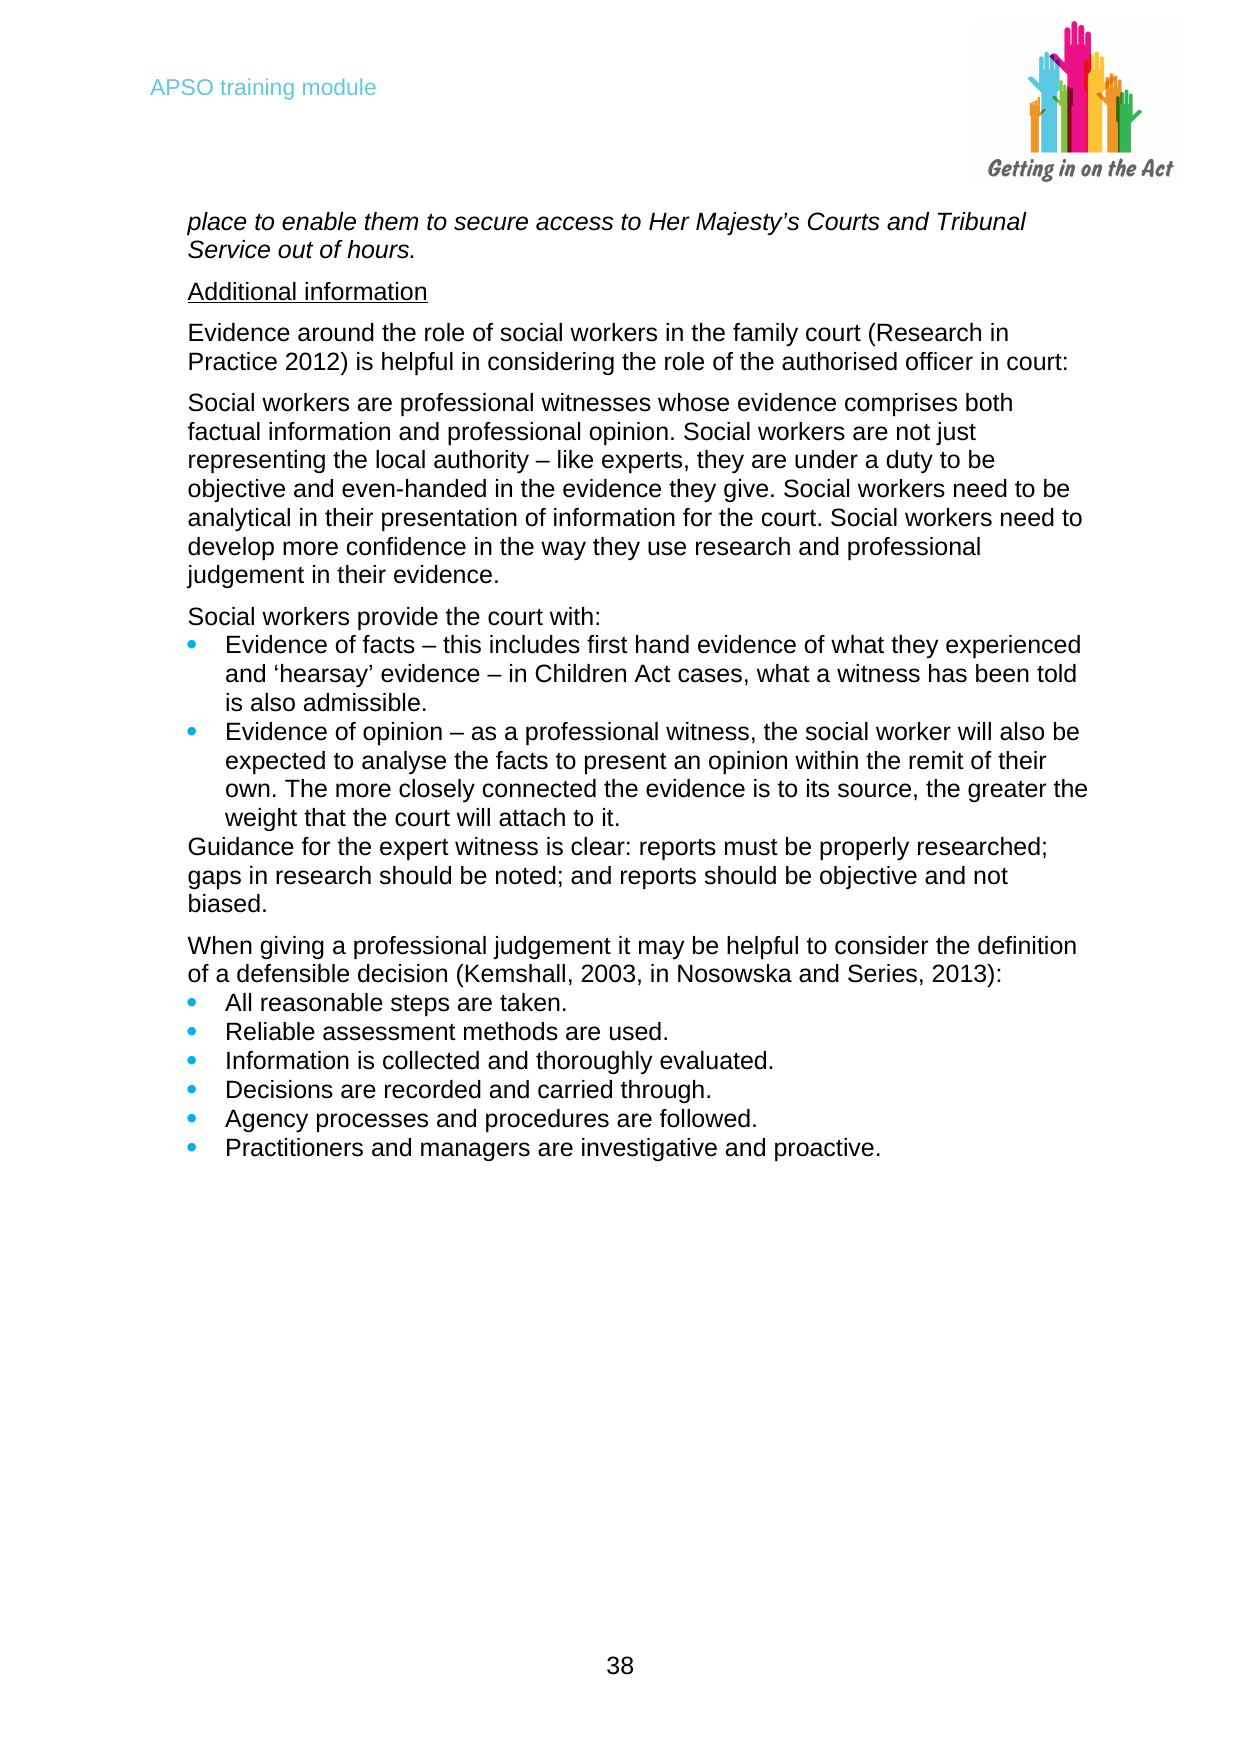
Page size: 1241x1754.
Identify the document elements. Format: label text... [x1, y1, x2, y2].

list Reliable assessment methods are used. [187, 1017, 1090, 1046]
list Agency processes and procedures are followed. [187, 1104, 1090, 1132]
list Social workers are professional witnesses whose evidence comprises both factual information and professional opinion. Social workers are not just representing the local authority – like experts, they are under a duty to be objective and even-handed in the evidence they give. Social workers need to be analytical in their presentation of information for the court. Social workers need to develop more confidence in the way they use research and professional judgement in their evidence. [187, 388, 1090, 589]
text When giving a professional judgement it may be helpful to consider the definition of a defensible decision (Kemshall, 2003, in Nosowska and Series, 2013): [187, 931, 1090, 988]
list Evidence of facts – this includes first hand evidence of what they experienced and ‘hearsay’ evidence – in Children Act cases, what a witness has been told is also admissible. [187, 631, 1090, 717]
text Social workers provide the court with: [187, 602, 1090, 631]
list Information is collected and thoroughly evaluated. [187, 1046, 1090, 1075]
picture [972, 19, 1185, 186]
list Evidence around the role of social workers in the family court (Research in Practice 2012) is helpful in considering the role of the authorised officer in court: [187, 318, 1090, 376]
list Decisions are recorded and carried through. [187, 1075, 1090, 1104]
list All reasonable steps are taken. [187, 988, 1090, 1017]
list Guidance for the expert witness is clear: reports must be properly researched; gaps in research should be noted; and reports should be objective and not biased. [187, 832, 1090, 918]
list Evidence of opinion – as a professional witness, the social worker will also be expected to analyse the facts to present an opinion within the remit of their own. The more closely connected the evidence is to its source, the greater the weight that the court will attach to it. [187, 717, 1090, 832]
list Practitioners and managers are investigative and proactive. [187, 1132, 1090, 1161]
list Additional information [187, 277, 1090, 306]
